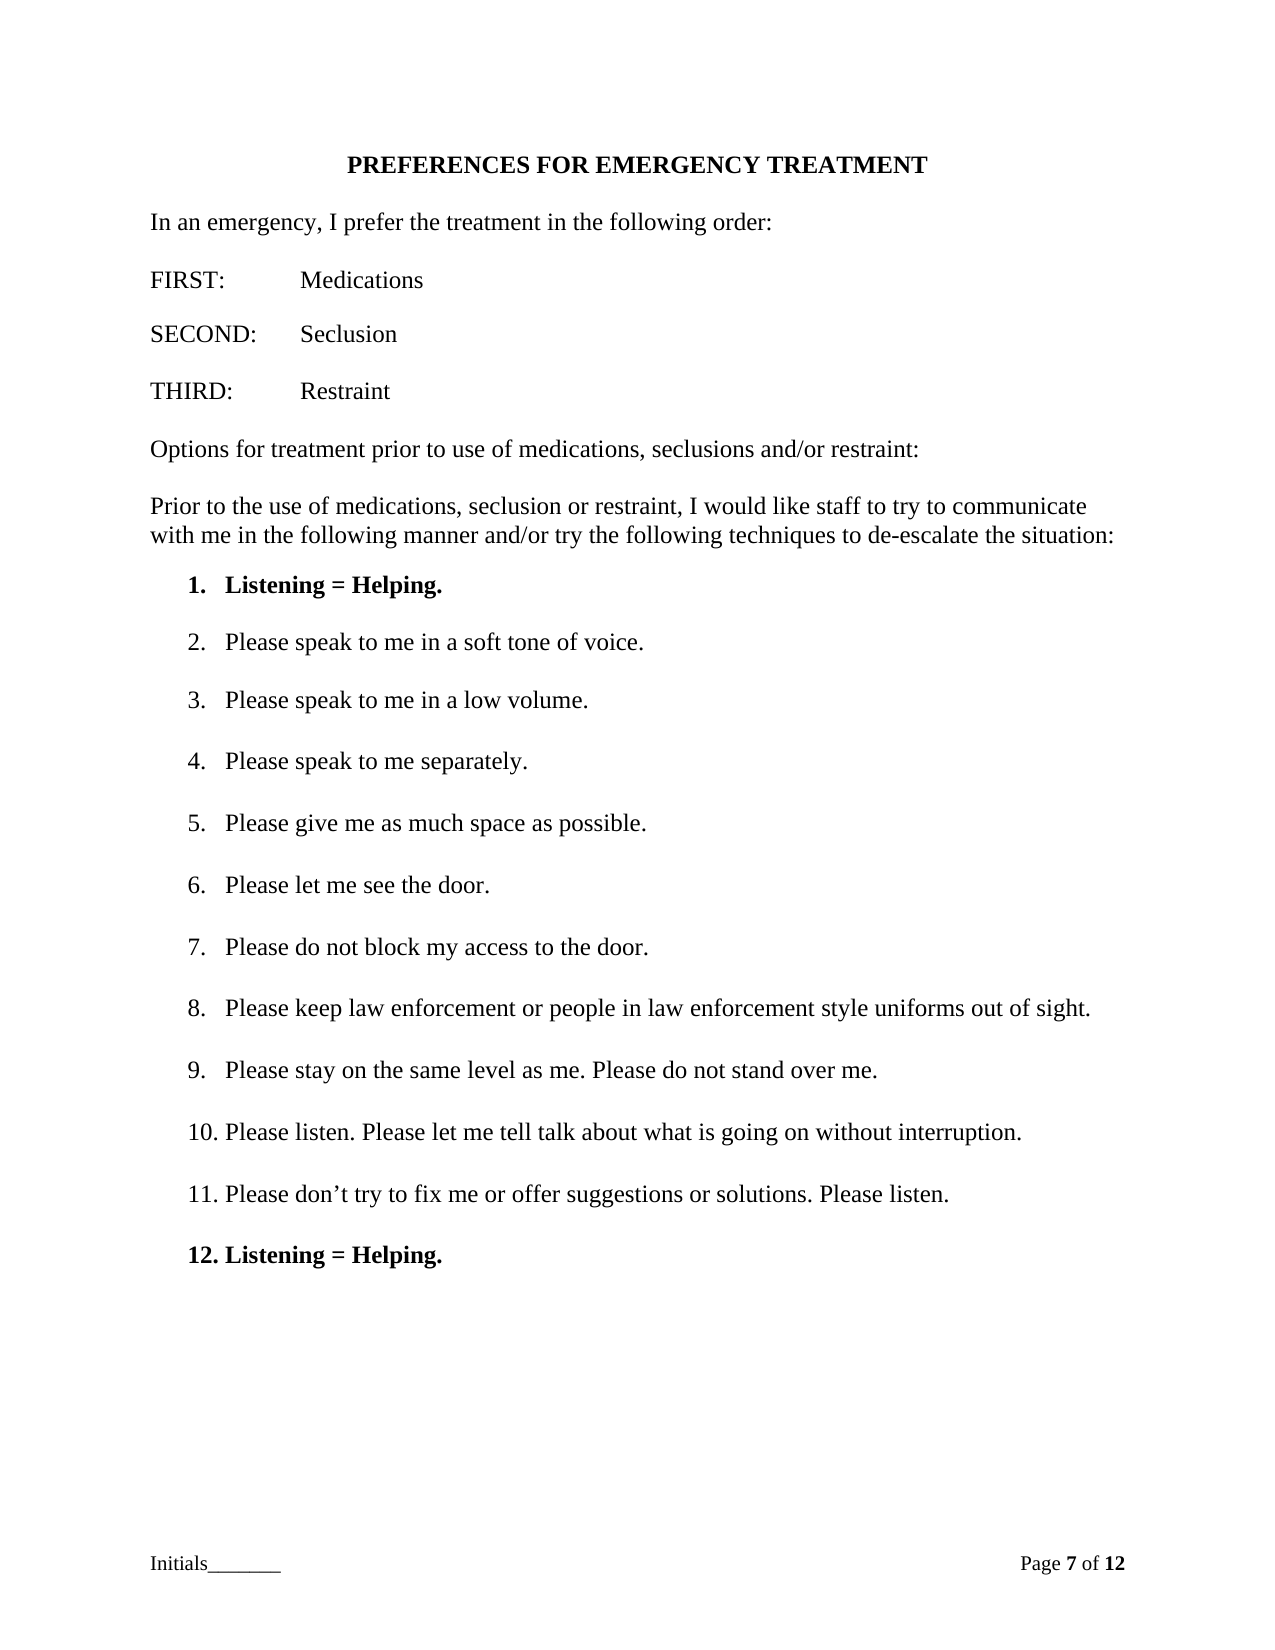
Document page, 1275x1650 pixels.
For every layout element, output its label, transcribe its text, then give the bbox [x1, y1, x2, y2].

list Please give me as much space as possible. [187, 808, 1125, 837]
text FIRST: Medications [150, 265, 1125, 294]
text Options for treatment prior to use of medications, seclusions and/or restraint: [150, 434, 1125, 463]
list Please speak to me in a low volume. [187, 685, 1125, 713]
list Please stay on the same level as me. Please do not stand over me. [187, 1055, 1125, 1084]
text In an emergency, I prefer the treatment in the following order: [150, 207, 1125, 236]
text SECOND: Seclusion [150, 319, 1125, 348]
list Please speak to me separately. [187, 746, 1125, 775]
list Please don’t try to fix me or offer suggestions or solutions. Please listen. [187, 1179, 1125, 1208]
list Please do not block my access to the door. [187, 932, 1125, 961]
list Listening = Helping. [187, 570, 1125, 598]
text THIRD: Restraint [150, 376, 1125, 405]
list Listening = Helping. [187, 1241, 1125, 1269]
text PREFERENCES FOR EMERGENCY TREATMENT [150, 150, 1125, 179]
list Please speak to me in a soft tone of voice. [187, 627, 1125, 656]
list Please listen. Please let me tell talk about what is going on without interruption. [187, 1117, 1125, 1146]
text Prior to the use of medications, seclusion or restraint, I would like staff to try to communicate with me in the following manner and/or try the following techniques to de-escalate the situation: [150, 491, 1125, 549]
list Please let me see the door. [187, 870, 1125, 899]
list Please keep law enforcement or people in law enforcement style uniforms out of sight. [187, 993, 1125, 1022]
